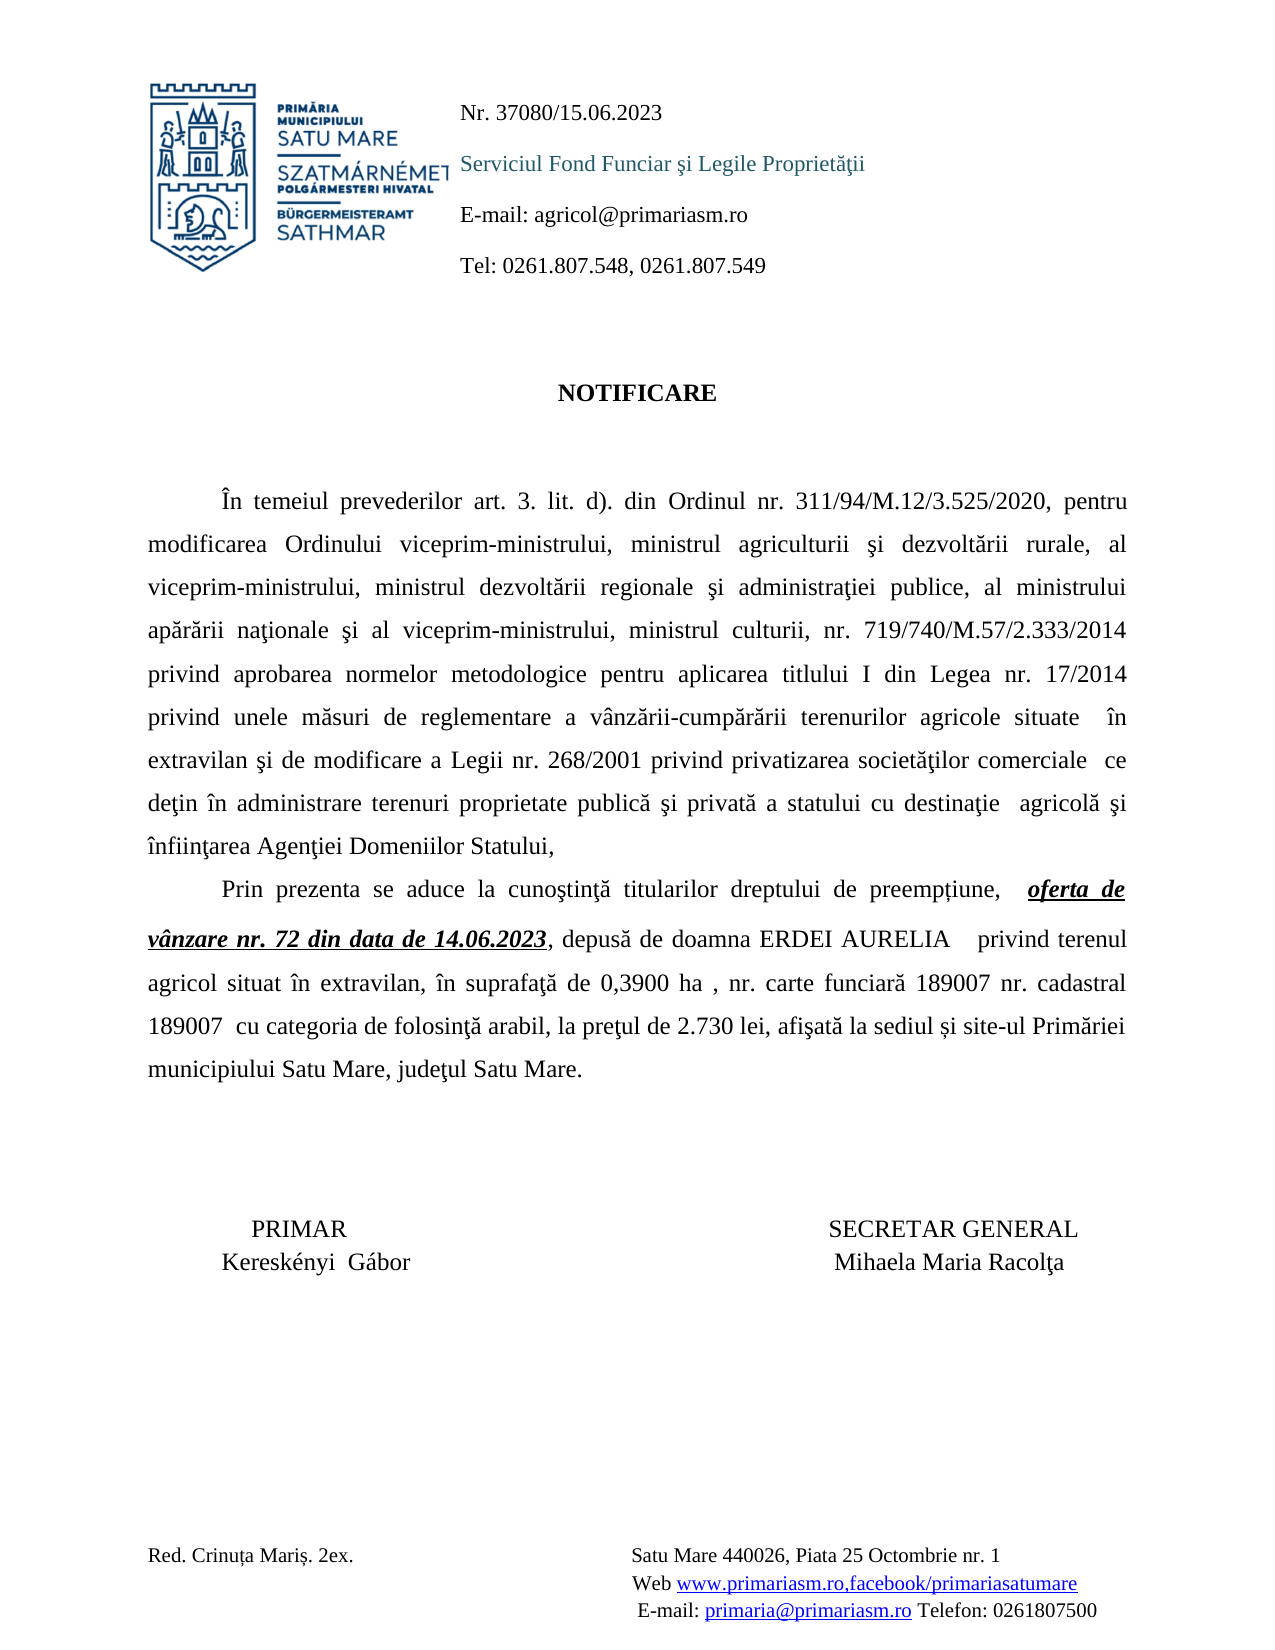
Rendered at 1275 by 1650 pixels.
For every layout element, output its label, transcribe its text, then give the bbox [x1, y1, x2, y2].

picture [140, 73, 449, 284]
text NOTIFICARE [148, 378, 1127, 407]
text PRIMAR SECRETAR GENERAL [148, 1214, 1127, 1243]
text Kereskényi Gábor Mihaela Maria Racolţa [148, 1247, 1127, 1276]
text Prin prezenta se aduce la cunoştinţă titularilor dreptului de preempțiune, oferta de vânzare nr. 72 din data de 14.06.2023, depusă de doamna ERDEI AURELIA privind terenul agricol situat în extravilan, în suprafaţă de 0,3900 ha , nr. carte funciară 189007 nr. cadastral 189007 cu categoria de folosinţă arabil, la preţul de 2.730 lei, afişată la sediul și site-ul Primăriei municipiului Satu Mare, judeţul Satu Mare. [148, 874, 1127, 1083]
text În temeiul prevederilor <LLNK 12014 17 12 242 6 38>art. 3. lit. d). din Ordinul nr. 311/94/M.12/3.525/2020, pentru modificarea <LLNK 12014 719 50GZ01 0271>Ordinului viceprim-ministrului, ministrul agriculturii şi dezvoltării rurale, al viceprim-ministrului, ministrul dezvoltării regionale şi administraţiei publice, al ministrului apărării naţionale şi al viceprim-ministrului, ministrul culturii, nr. 719/740/M.57/2.333/2014 privind aprobarea normelor metodologice pentru aplicarea <LLNK 12014 17 12 242 1 32>titlului I din Legea nr. 17/2014 privind unele măsuri de reglementare a vânzării-cumpărării terenurilor agricole situate în extravilan şi de modificare a <LLNK 12001 268 12 2I1 0 18>Legii nr. 268/2001 privind privatizarea societăţilor comerciale ce deţin în administrare terenuri proprietate publică şi privată a statului cu destinaţie agricolă şi înfiinţarea Agenţiei Domeniilor Statului, [148, 486, 1127, 860]
